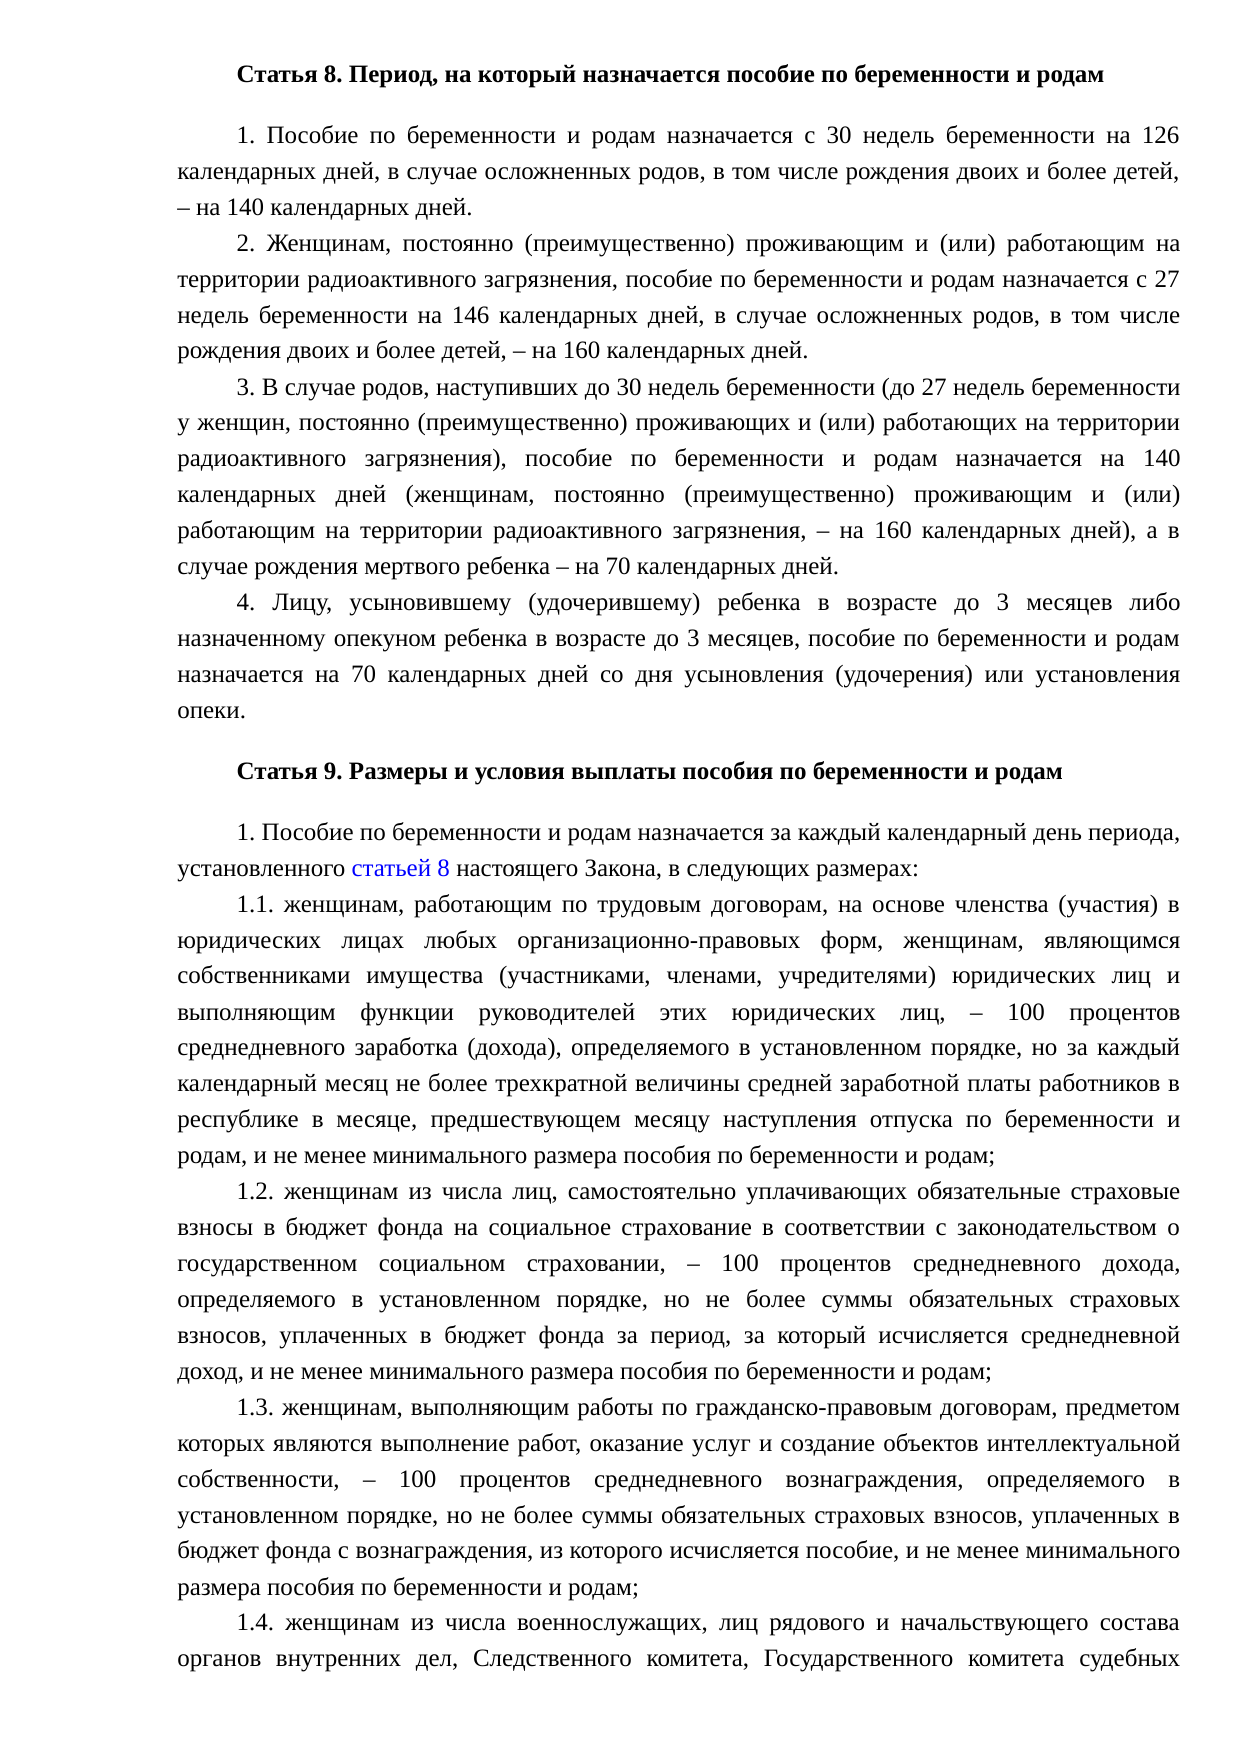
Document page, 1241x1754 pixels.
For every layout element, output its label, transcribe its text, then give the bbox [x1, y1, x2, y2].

text Статья 8. Период, на который назначается пособие по беременности и родам [236, 59, 1181, 88]
text 1.2. женщинам из числа лиц, самостоятельно уплачивающих обязательные страховые взносы в бюджет фонда на социальное страхование в соответствии с законодательством о государственном социальном страховании, – 100 процентов среднедневного дохода, определяемого в установленном порядке, но не более суммы обязательных страховых взносов, уплаченных в бюджет фонда за период, за который исчисляется среднедневной доход, и не менее минимального размера пособия по беременности и родам; [177, 1176, 1181, 1385]
text 3. В случае родов, наступивших до 30 недель беременности (до 27 недель беременности у женщин, постоянно (преимущественно) проживающих и (или) работающих на территории радиоактивного загрязнения), пособие по беременности и родам назначается на 140 календарных дней (женщинам, постоянно (преимущественно) проживающим и (или) работающим на территории радиоактивного загрязнения, – на 160 календарных дней), а в случае рождения мертвого ребенка – на 70 календарных дней. [177, 372, 1181, 580]
text 4. Лицу, усыновившему (удочерившему) ребенка в возрасте до 3 месяцев либо назначенному опекуном ребенка в возрасте до 3 месяцев, пособие по беременности и родам назначается на 70 календарных дней со дня усыновления (удочерения) или установления опеки. [177, 587, 1181, 724]
text 2. Женщинам, постоянно (преимущественно) проживающим и (или) работающим на территории радиоактивного загрязнения, пособие по беременности и родам назначается с 27 недель беременности на 146 календарных дней, в случае осложненных родов, в том числе рождения двоих и более детей, – на 160 календарных дней. [177, 228, 1181, 364]
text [177, 1607, 1181, 1672]
text 1. Пособие по беременности и родам назначается за каждый календарный день периода, установленного статьей 8 настоящего Закона, в следующих размерах: [177, 817, 1181, 882]
text 1. Пособие по беременности и родам назначается с 30 недель беременности на 126 календарных дней, в случае осложненных родов, в том числе рождения двоих и более детей, – на 140 календарных дней. [177, 120, 1181, 221]
text 1.1. женщинам, работающим по трудовым договорам, на основе членства (участия) в юридических лицах любых организационно-правовых форм, женщинам, являющимся собственниками имущества (участниками, членами, учредителями) юридических лиц и выполняющим функции руководителей этих юридических лиц, – 100 процентов среднедневного заработка (дохода), определяемого в установленном порядке, но за каждый календарный месяц не более трехкратной величины средней заработной платы работников в республике в месяце, предшествующем месяцу наступления отпуска по беременности и родам, и не менее минимального размера пособия по беременности и родам; [177, 889, 1181, 1169]
text 1.3. женщинам, выполняющим работы по гражданско-правовым договорам, предметом которых являются выполнение работ, оказание услуг и создание объектов интеллектуальной собственности, – 100 процентов среднедневного вознаграждения, определяемого в установленном порядке, но не более суммы обязательных страховых взносов, уплаченных в бюджет фонда с вознаграждения, из которого исчисляется пособие, и не менее минимального размера пособия по беременности и родам; [177, 1392, 1181, 1600]
text Статья 9. Размеры и условия выплаты пособия по беременности и родам [236, 756, 1181, 785]
